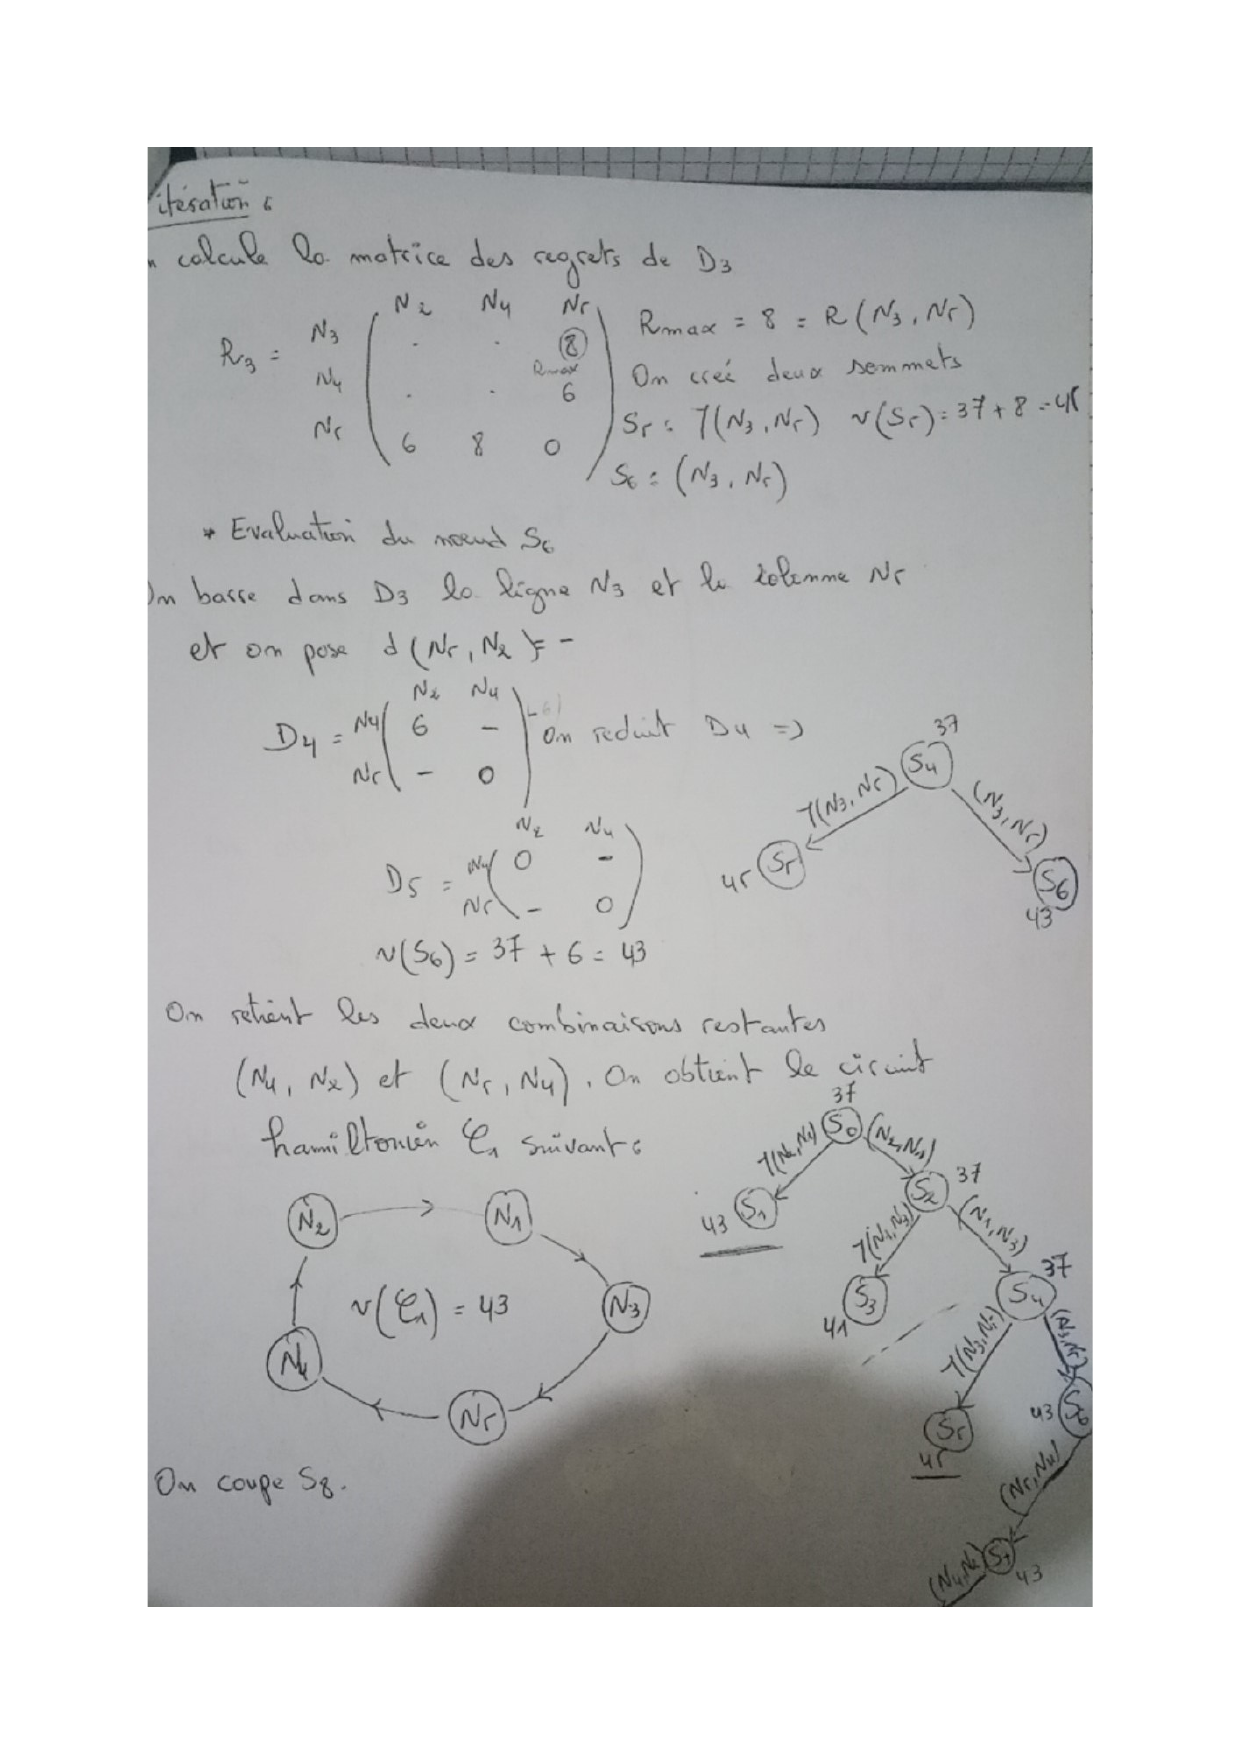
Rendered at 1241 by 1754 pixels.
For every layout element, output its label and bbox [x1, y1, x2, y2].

picture [147, 147, 1093, 1607]
